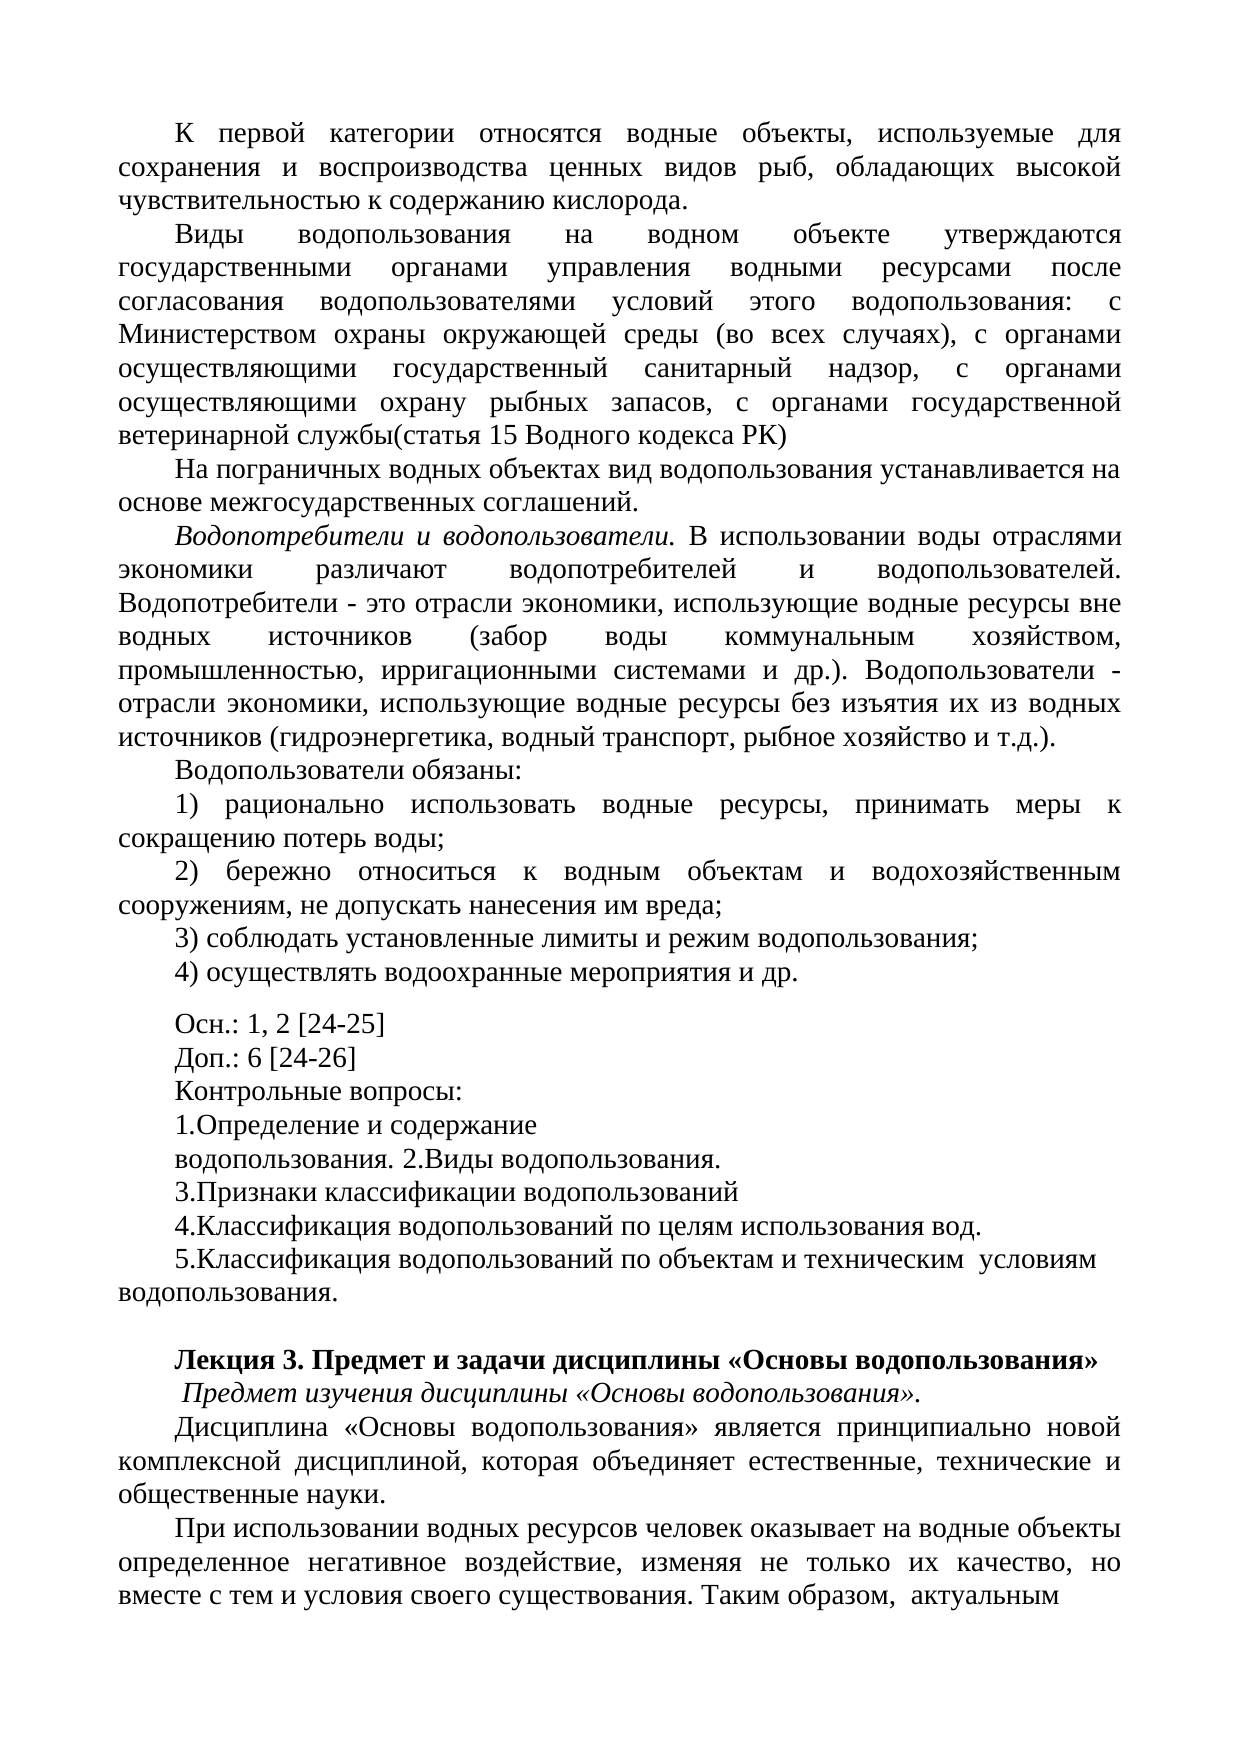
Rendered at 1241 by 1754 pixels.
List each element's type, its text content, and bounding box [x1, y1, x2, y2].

text Предмет изучения дисциплины «Основы водопользования». [182, 1376, 1159, 1409]
list рационально использовать водные ресурсы, принимать меры к сокращению потерь воды; [118, 786, 1122, 853]
text водопользования. [118, 1275, 1159, 1309]
text Водопотребители и водопользователи. В использовании воды отраслями экономики различают водопотребителей и водопользователей. Водопотребители - это отрасли экономики, использующие водные ресурсы вне водных источников (забор воды коммунальным хозяйством, промышленностью, ирригационными системами и др.). Водопользователи - отрасли экономики, использующие водные ресурсы без изъятия их из водных источников (гидроэнергетика, водный транспорт, рыбное хозяйство и т.д.). [118, 518, 1122, 753]
text На пограничных водных объектах вид водопользования устанавливается на основе межгосударственных соглашений. [118, 451, 1121, 518]
list осуществлять водоохранные мероприятия и др. [174, 954, 1159, 987]
list бережно относиться к водным объектам и водохозяйственным сооружениям, не допускать нанесения им вреда; [118, 853, 1121, 920]
text 4.Классификация водопользований по целям использования вод. 5.Классификация водопользований по объектам и техническим условиям [174, 1208, 1159, 1275]
text Осн.: 1, 2 [24-25] [174, 1007, 1159, 1040]
text Виды водопользования на водном объекте утверждаются государственными органами управления водными ресурсами после согласования водопользователями условий этого водопользования: с Министерством охраны окружающей среды (во всех случаях), с органами осуществляющими государственный санитарный надзор, с органами осуществляющими охрану рыбных запасов, с органами государственной ветеринарной службы(статья 15 Водного кодекса РК) [118, 216, 1122, 451]
text При использовании водных ресурсов человек оказывает на водные объекты определенное негативное воздействие, изменяя не только их качество, но вместе с тем и условия своего существования. Таким образом, актуальным [118, 1510, 1122, 1611]
text К первой категории относятся водные объекты, используемые для сохранения и воспроизводства ценных видов рыб, обладающих высокой чувствительностью к содержанию кислорода. [118, 115, 1122, 216]
text Доп.: 6 [24-26] [174, 1040, 1159, 1074]
text Дисциплина «Основы водопользования» является принципиально новой комплексной дисциплиной, которая объединяет естественные, технические и общественные науки. [118, 1409, 1122, 1510]
text Водопользователи обязаны: [174, 753, 1159, 786]
text Контрольные вопросы: [174, 1074, 1159, 1107]
text 3.Признаки классификации водопользований [174, 1174, 1159, 1208]
text 1.Определение и содержание водопользования. 2.Виды водопользования. [174, 1107, 767, 1174]
subtitle Лекция 3. Предмет и задачи дисциплины «Основы водопользования» [174, 1343, 1159, 1376]
list соблюдать установленные лимиты и режим водопользования; [174, 920, 1159, 954]
